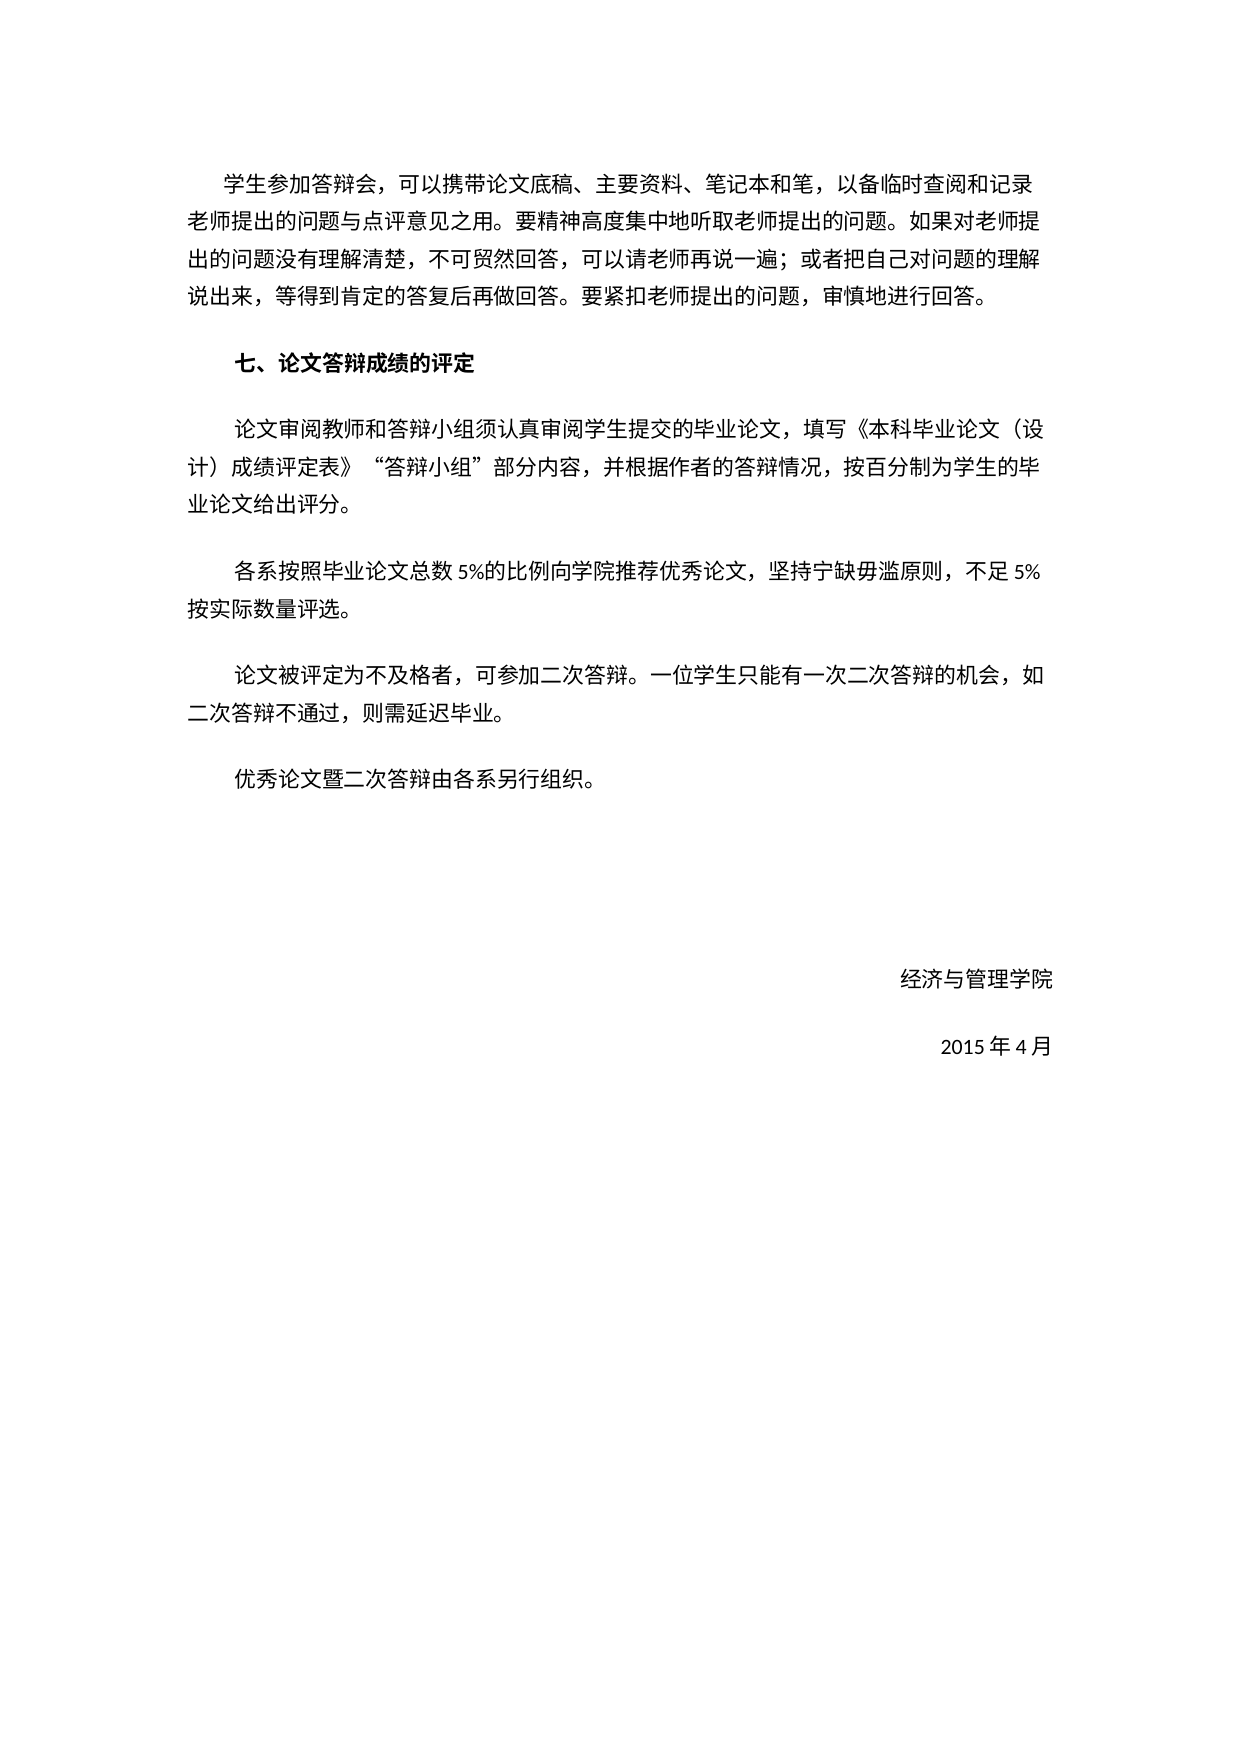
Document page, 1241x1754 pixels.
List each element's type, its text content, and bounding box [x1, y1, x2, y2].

text 论文审阅教师和答辩小组须认真审阅学生提交的毕业论文，填写《本科毕业论文（设计）成绩评定表》“答辩小组”部分内容，并根据作者的答辩情况，按百分制为学生的毕业论文给出评分。 [187, 408, 1053, 520]
text 学生参加答辩会，可以携带论文底稿、主要资料、笔记本和笔，以备临时查阅和记录老师提出的问题与点评意见之用。要精神高度集中地听取老师提出的问题。如果对老师提出的问题没有理解清楚，不可贸然回答，可以请老师再说一遍；或者把自己对问题的理解说出来，等得到肯定的答复后再做回答。要紧扣老师提出的问题，审慎地进行回答。 [187, 162, 1053, 312]
text 2015年4月 [187, 1024, 1053, 1062]
text 优秀论文暨二次答辩由各系另行组织。 [187, 758, 1053, 795]
text 经济与管理学院 [187, 958, 1053, 995]
text 七、论文答辩成绩的评定 [187, 341, 1053, 379]
text 论文被评定为不及格者，可参加二次答辩。一位学生只能有一次二次答辩的机会，如二次答辩不通过，则需延迟毕业。 [187, 654, 1053, 729]
text 各系按照毕业论文总数5%的比例向学院推荐优秀论文，坚持宁缺毋滥原则，不足5%按实际数量评选。 [187, 549, 1053, 624]
